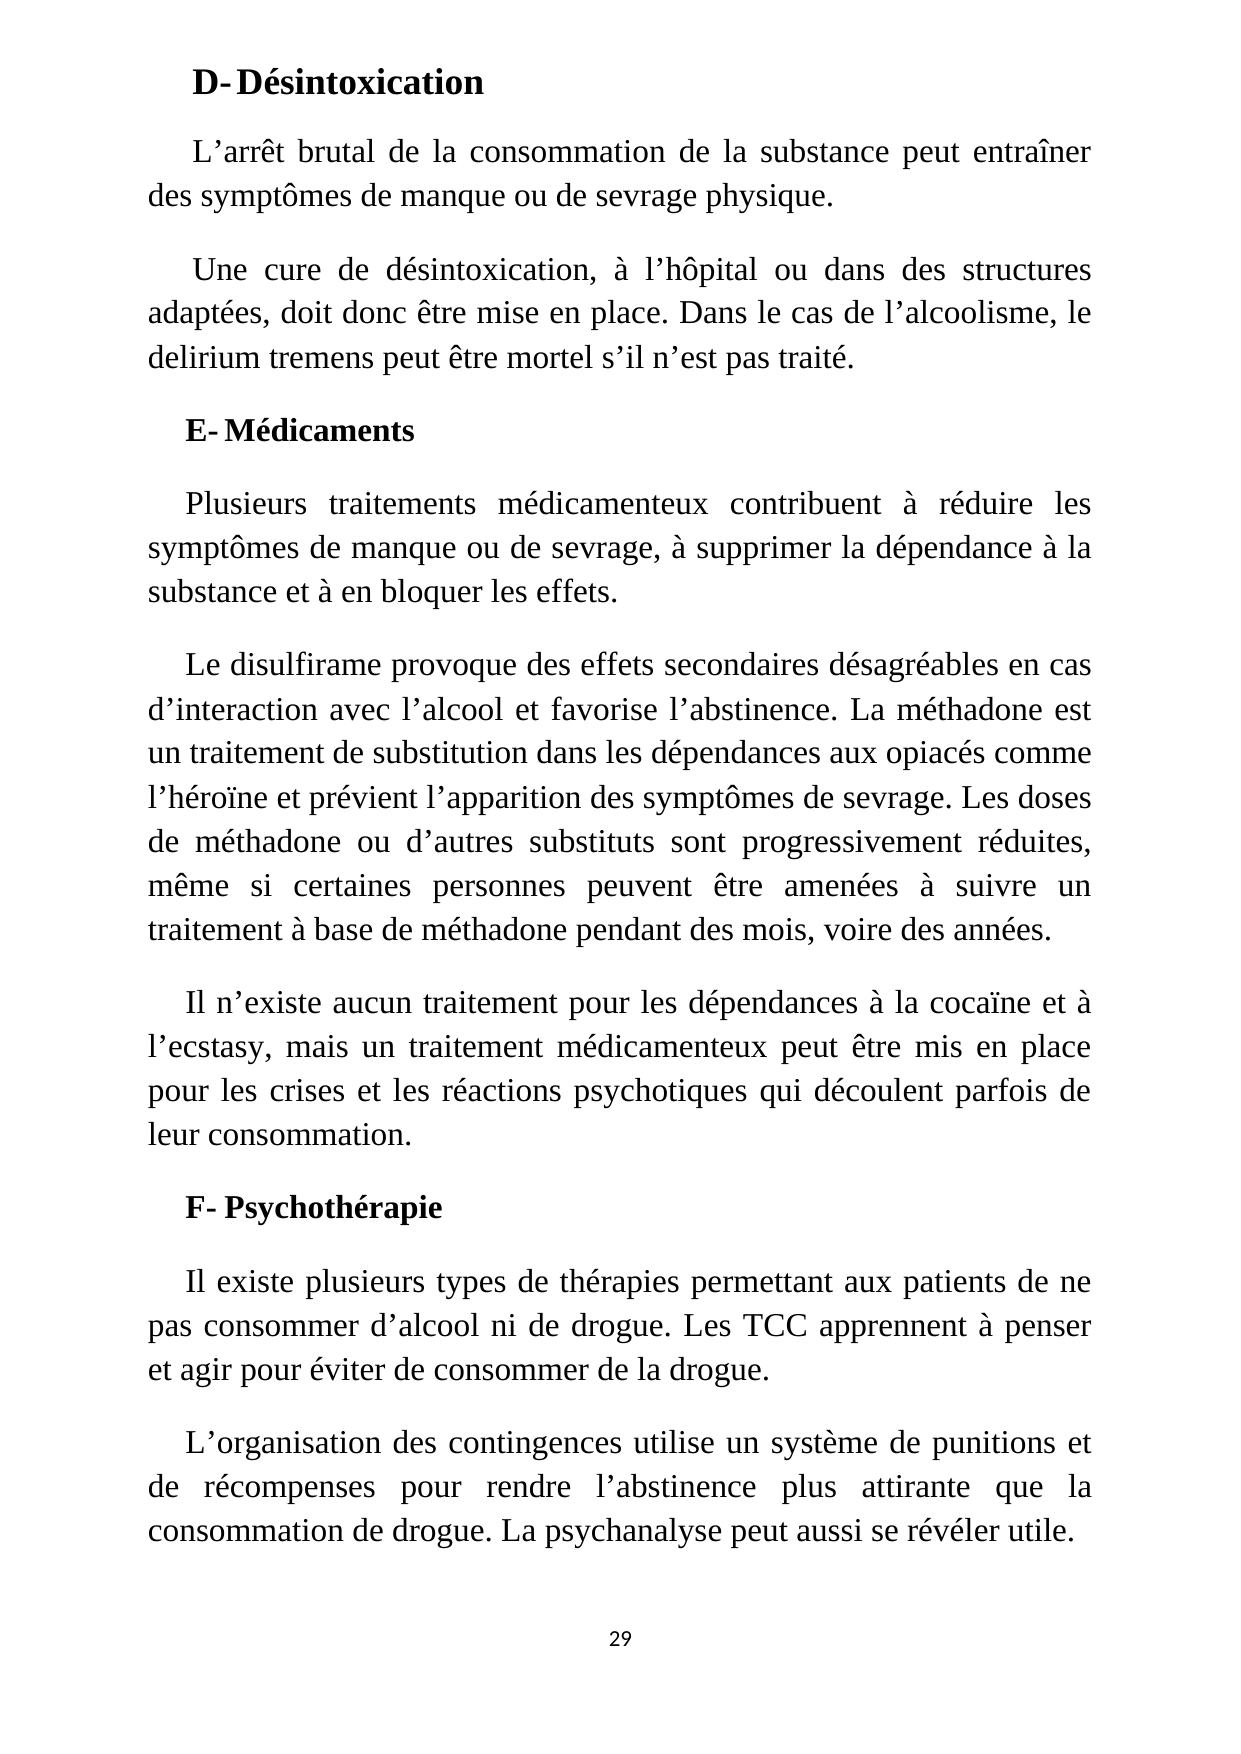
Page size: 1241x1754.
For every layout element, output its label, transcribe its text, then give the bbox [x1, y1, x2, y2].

subtitle Médicaments [185, 410, 1093, 448]
text Il existe plusieurs types de thérapies permettant aux patients de ne pas consommer d’alcool ni de drogue. Les TCC apprennent à penser et agir pour éviter de consommer de la drogue. [148, 1261, 1093, 1387]
text Plusieurs traitements médicamenteux contribuent à réduire les symptômes de manque ou de sevrage, à supprimer la dépendance à la substance et à en bloquer les effets. [148, 483, 1093, 610]
subtitle Psychothérapie [185, 1188, 1093, 1226]
text L’organisation des contingences utilise un système de punitions et de récompenses pour rendre l’abstinence plus attirante que la consommation de drogue. La psychanalyse peut aussi se révéler utile. [148, 1422, 1093, 1549]
text Une cure de désintoxication, à l’hôpital ou dans des structures adaptées, doit donc être mise en place. Dans le cas de l’alcoolisme, le delirium tremens peut être mortel s’il n’est pas traité. [148, 249, 1093, 375]
text Il n’existe aucun traitement pour les dépendances à la cocaïne et à l’ecstasy, mais un traitement médicamenteux peut être mis en place pour les crises et les réactions psychotiques qui découlent parfois de leur consommation. [148, 982, 1093, 1153]
text Le disulfirame provoque des effets secondaires désagréables en cas d’interaction avec l’alcool et favorise l’abstinence. La méthadone est un traitement de substitution dans les dépendances aux opiacés comme l’héroïne et prévient l’apparition des symptômes de sevrage. Les doses de méthadone ou d’autres substituts sont progressivement réduites, même si certaines personnes peuvent être amenées à suivre un traitement à base de méthadone pendant des mois, voire des années. [148, 645, 1093, 947]
subtitle Désintoxication [192, 59, 1093, 102]
text L’arrêt brutal de la consommation de la substance peut entraîner des symptômes de manque ou de sevrage physique. [148, 131, 1093, 214]
